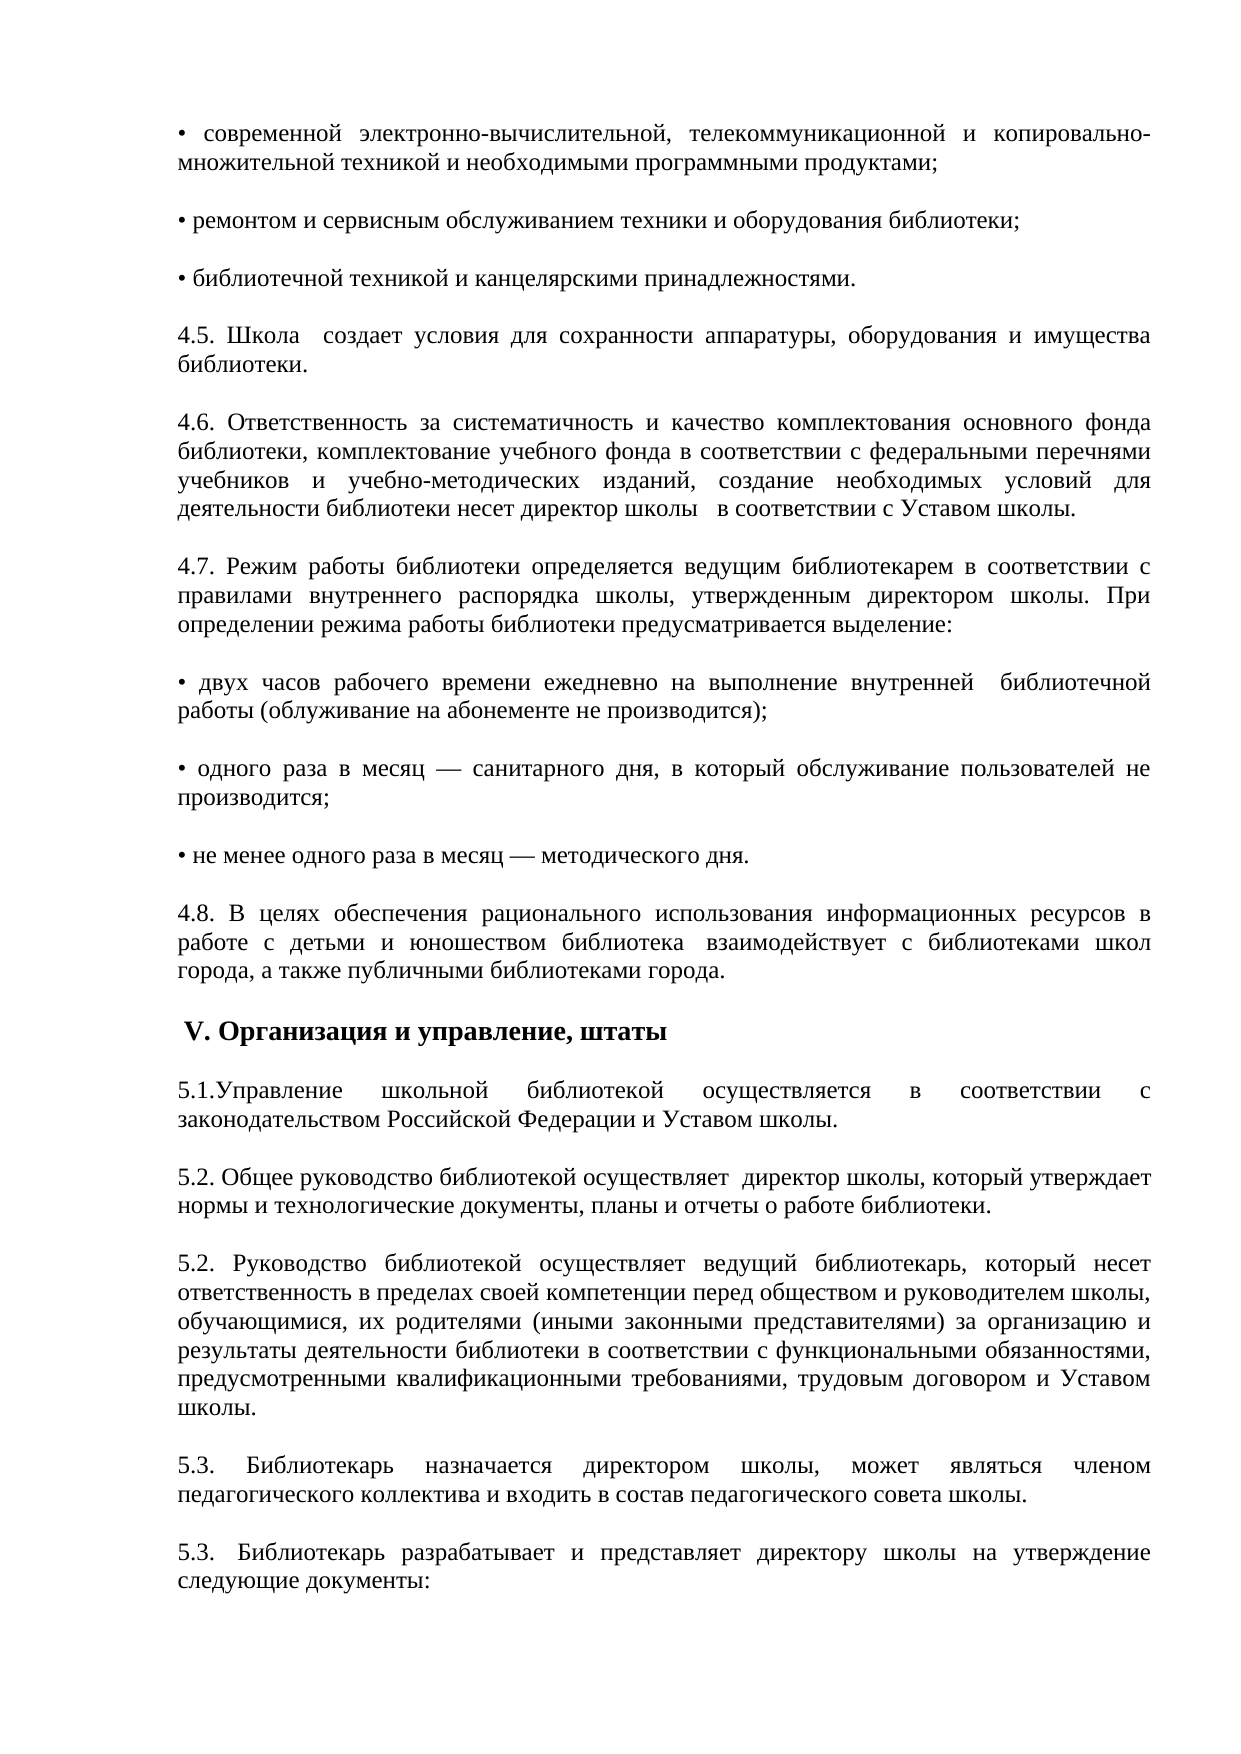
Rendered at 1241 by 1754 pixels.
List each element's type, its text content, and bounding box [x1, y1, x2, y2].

text • ремонтом и сервисным обслуживанием техники и оборудования библиотеки; [177, 205, 1152, 233]
text 5.2. Руководство библиотекой осуществляет ведущий библиотекарь, который несет ответственность в пределах своей компетенции перед обществом и руководителем школы, обучающимися, их родителями (иными законными представителями) за организацию и результаты деятельности библиотеки в соответствии с функциональными обязанностями, предусмотренными квалификационными требованиями, трудовым договором и Уставом школы. [177, 1248, 1152, 1421]
text 4.8. В целях обеспечения рационального использования информационных ресурсов в работе с детьми и юношеством библиотека взаимодействует с библиотеками школ города, а также публичными библиотеками города. [177, 898, 1152, 984]
text V. Организация и управление, штаты [177, 1013, 1152, 1046]
text 5.3. Библиотекарь разрабатывает и представляет директору школы на утверждение следующие документы: [177, 1537, 1152, 1594]
text • одного раза в месяц — санитарного дня, в который обслуживание пользователей не производится; [177, 753, 1152, 811]
text 5.1.Управление школьной библиотекой осуществляется в соответствии с законодательством Российской Федерации и Уставом школы. [177, 1075, 1152, 1133]
text 5.3. Библиотекарь назначается директором школы, может являться членом педагогического коллектива и входить в состав педагогического совета школы. [177, 1450, 1152, 1508]
text 5.2. Общее руководство библиотекой осуществляет директор школы, который утверждает нормы и технологические документы, планы и отчеты о работе библиотеки. [177, 1162, 1152, 1219]
text 4.7. Режим работы библиотеки определяется ведущим библиотекарем в соответствии с правилами внутреннего распорядка школы, утвержденным директором школы. При определении режима работы библиотеки предусматривается выделение: [177, 551, 1152, 638]
text • двух часов рабочего времени ежедневно на выполнение внутренней библиотечной работы (облуживание на абонементе не производится); [177, 667, 1152, 724]
text • не менее одного раза в месяц — методического дня. [177, 840, 1152, 869]
text 4.6. Ответственность за систематичность и качество комплектования основного фонда библиотеки, комплектование учебного фонда в соответствии с федеральными перечнями учебников и учебно-методических изданий, создание необходимых условий для деятельности библиотеки несет директор школы в соответствии с Уставом школы. [177, 407, 1152, 522]
text • современной электронно-вычислительной, телекоммуникационной и копировально-множительной техникой и необходимыми программными продуктами; [177, 118, 1152, 176]
text • библиотечной техникой и канцелярскими принадлежностями. [177, 263, 1152, 291]
text 4.5. Школа создает условия для сохранности аппаратуры, оборудования и имущества библиотеки. [177, 321, 1152, 378]
